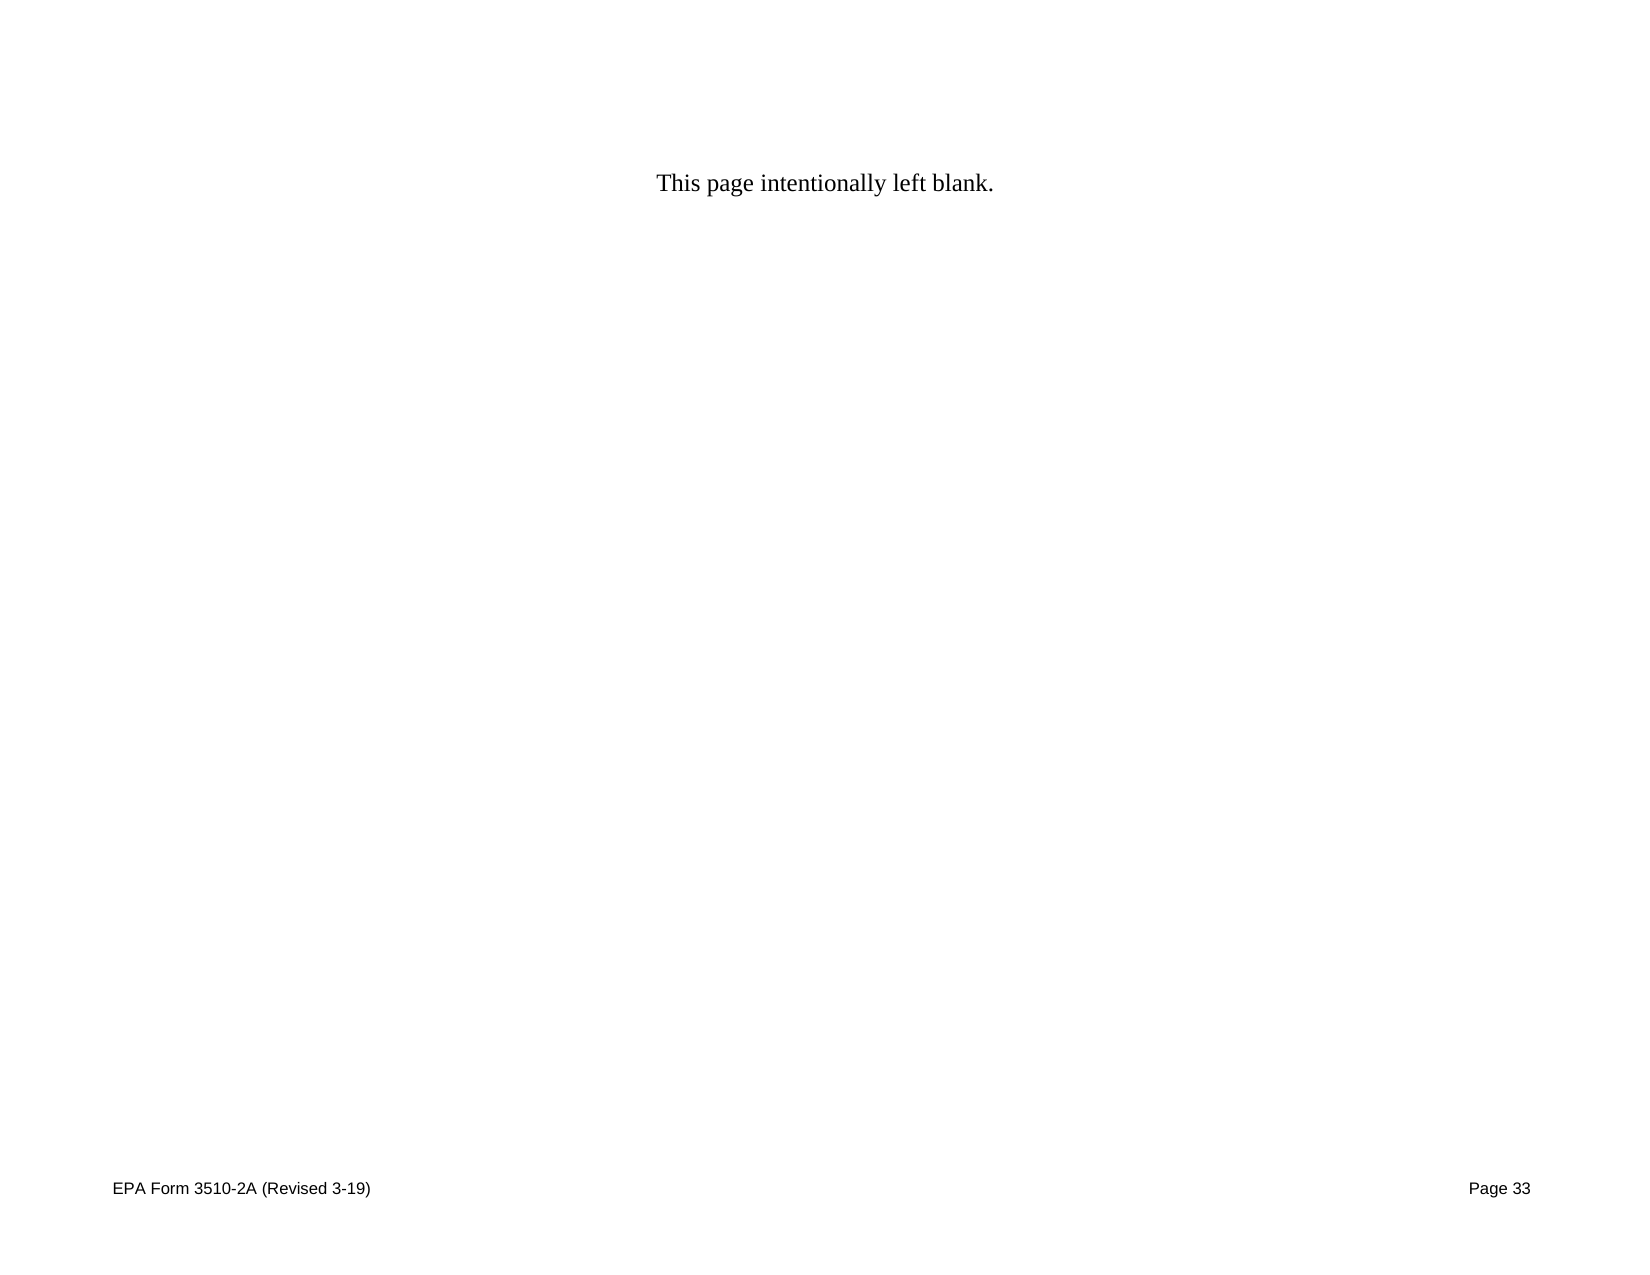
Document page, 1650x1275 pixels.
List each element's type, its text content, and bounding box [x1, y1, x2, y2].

text This page intentionally left blank. [112, 168, 1537, 197]
